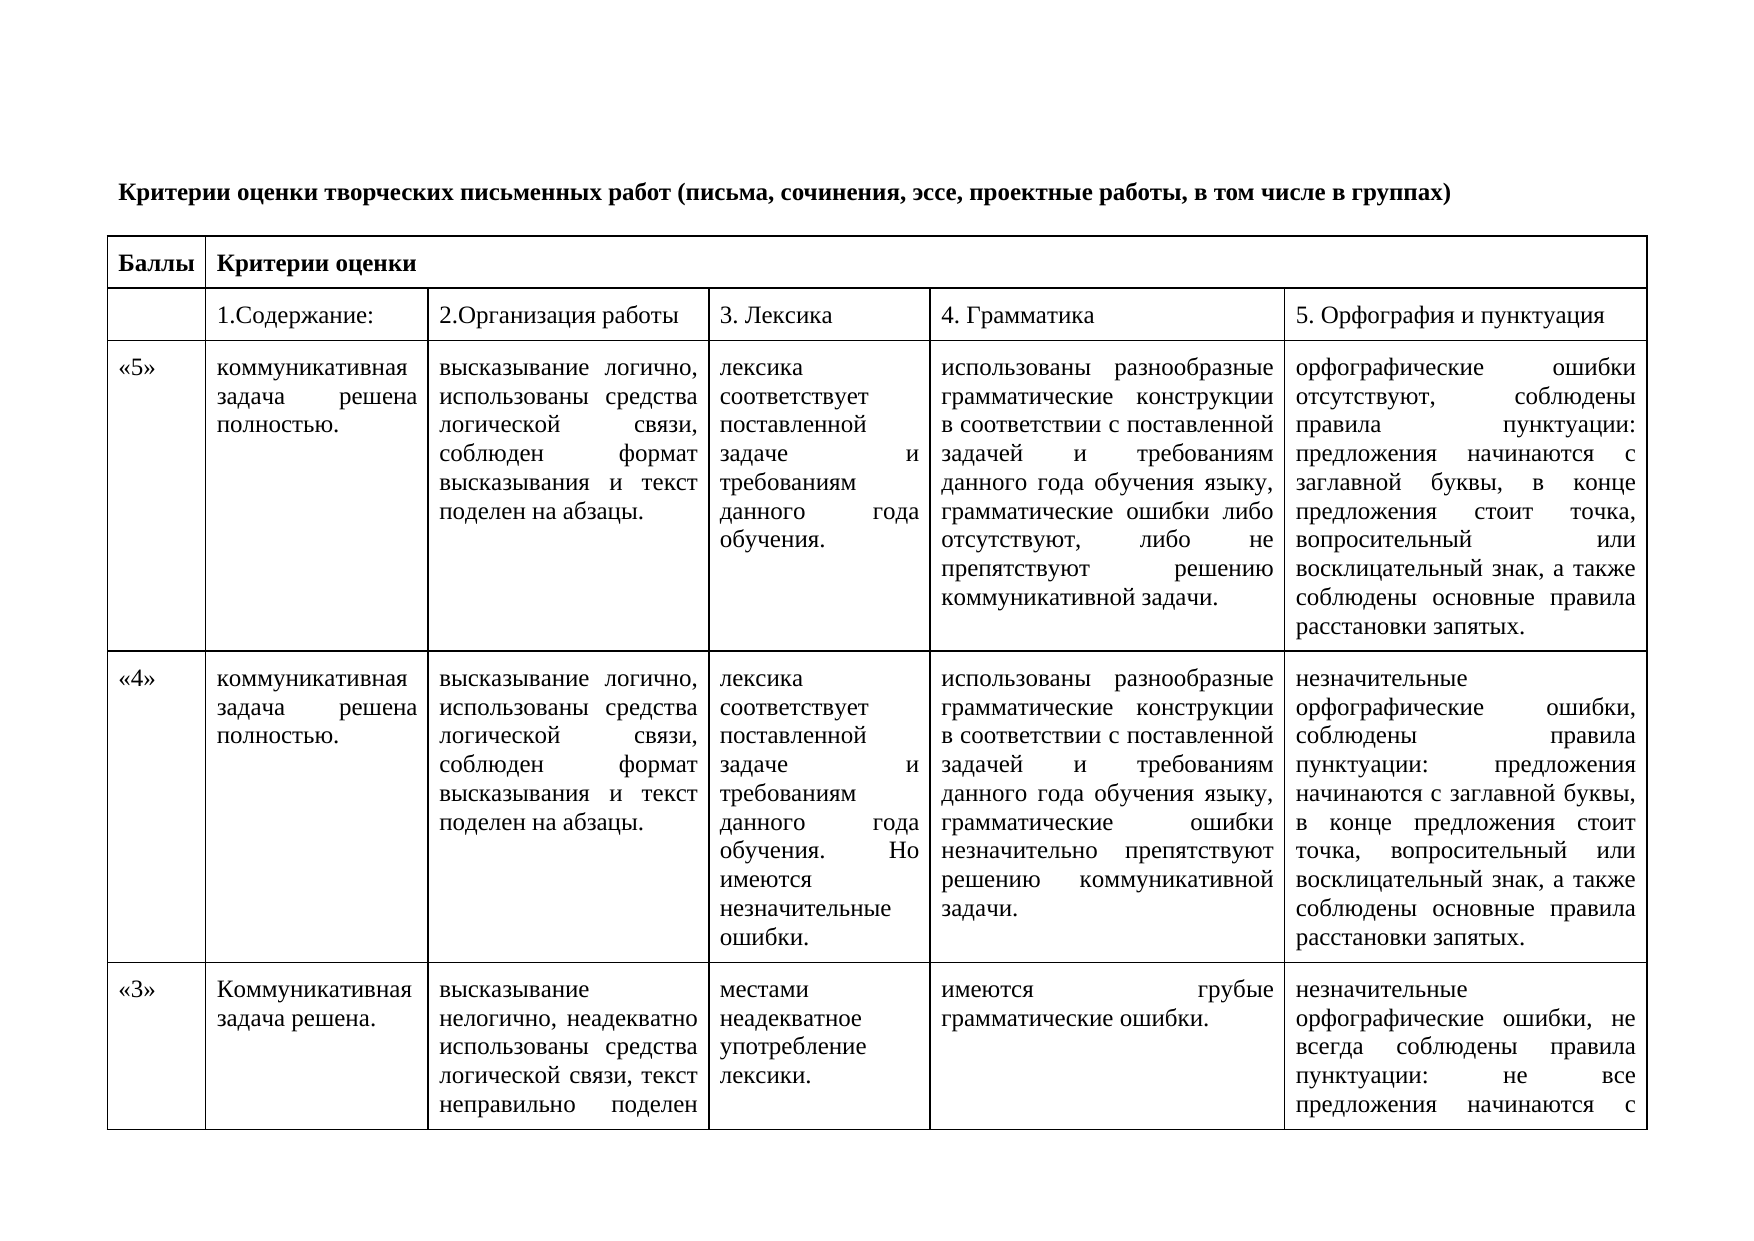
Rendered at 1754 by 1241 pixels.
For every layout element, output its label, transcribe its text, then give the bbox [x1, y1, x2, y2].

table_cell использованы разнообразные грамматические конструкции в соответствии с поставленной задачей и требованиям данного года обучения языку, грамматические ошибки незначительно препятствуют решению коммуникативной задачи. [931, 652, 1284, 961]
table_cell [710, 963, 929, 1128]
table_cell коммуникативная задача решена полностью. [206, 341, 427, 650]
text Критерии оценки творческих письменных работ (письма, сочинения, эссе, проектные работы, в том числе в группах) [118, 177, 1636, 206]
table_cell орфографические ошибки отсутствуют, соблюдены правила пунктуации: предложения начинаются с заглавной буквы, в конце предложения стоит точка, вопросительный или восклицательный знак, а также соблюдены основные правила расстановки запятых. [1285, 341, 1646, 650]
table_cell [429, 963, 708, 1128]
table_cell лексика соответствует поставленной задаче и требованиям данного года обучения. Но имеются незначительные ошибки. [710, 652, 929, 961]
table_cell высказывание логично, использованы средства логической связи, соблюден формат высказывания и текст поделен на абзацы. [429, 341, 708, 650]
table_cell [931, 963, 1284, 1128]
table_cell коммуникативная задача решена полностью. [206, 652, 427, 961]
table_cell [206, 963, 427, 1128]
table_cell «4» [108, 652, 205, 961]
table_cell 4. Грамматика [931, 289, 1284, 339]
table_cell использованы разнообразные грамматические конструкции в соответствии с поставленной задачей и требованиям данного года обучения языку, грамматические ошибки либо отсутствуют, либо не препятствуют решению коммуникативной задачи. [931, 341, 1284, 650]
table_cell 1.Содержание: [206, 289, 427, 339]
table_cell высказывание логично, использованы средства логической связи, соблюден формат высказывания и текст поделен на абзацы. [429, 652, 708, 961]
table_cell [108, 289, 205, 339]
table_header Критерии оценки [206, 237, 1646, 287]
table_cell 3. Лексика [710, 289, 929, 339]
table_cell 5. Орфография и пунктуация [1285, 289, 1646, 339]
table_cell «5» [108, 341, 205, 650]
table_cell незначительные орфографические ошибки, соблюдены правила пунктуации: предложения начинаются с заглавной буквы, в конце предложения стоит точка, вопросительный или восклицательный знак, а также соблюдены основные правила расстановки запятых. [1285, 652, 1646, 961]
table_cell лексика соответствует поставленной задаче и требованиям данного года обучения. [710, 341, 929, 650]
table_cell «3» [108, 963, 205, 1128]
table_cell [1285, 963, 1646, 1128]
table_cell 2.Организация работы [429, 289, 708, 339]
table_header Баллы [108, 237, 205, 287]
